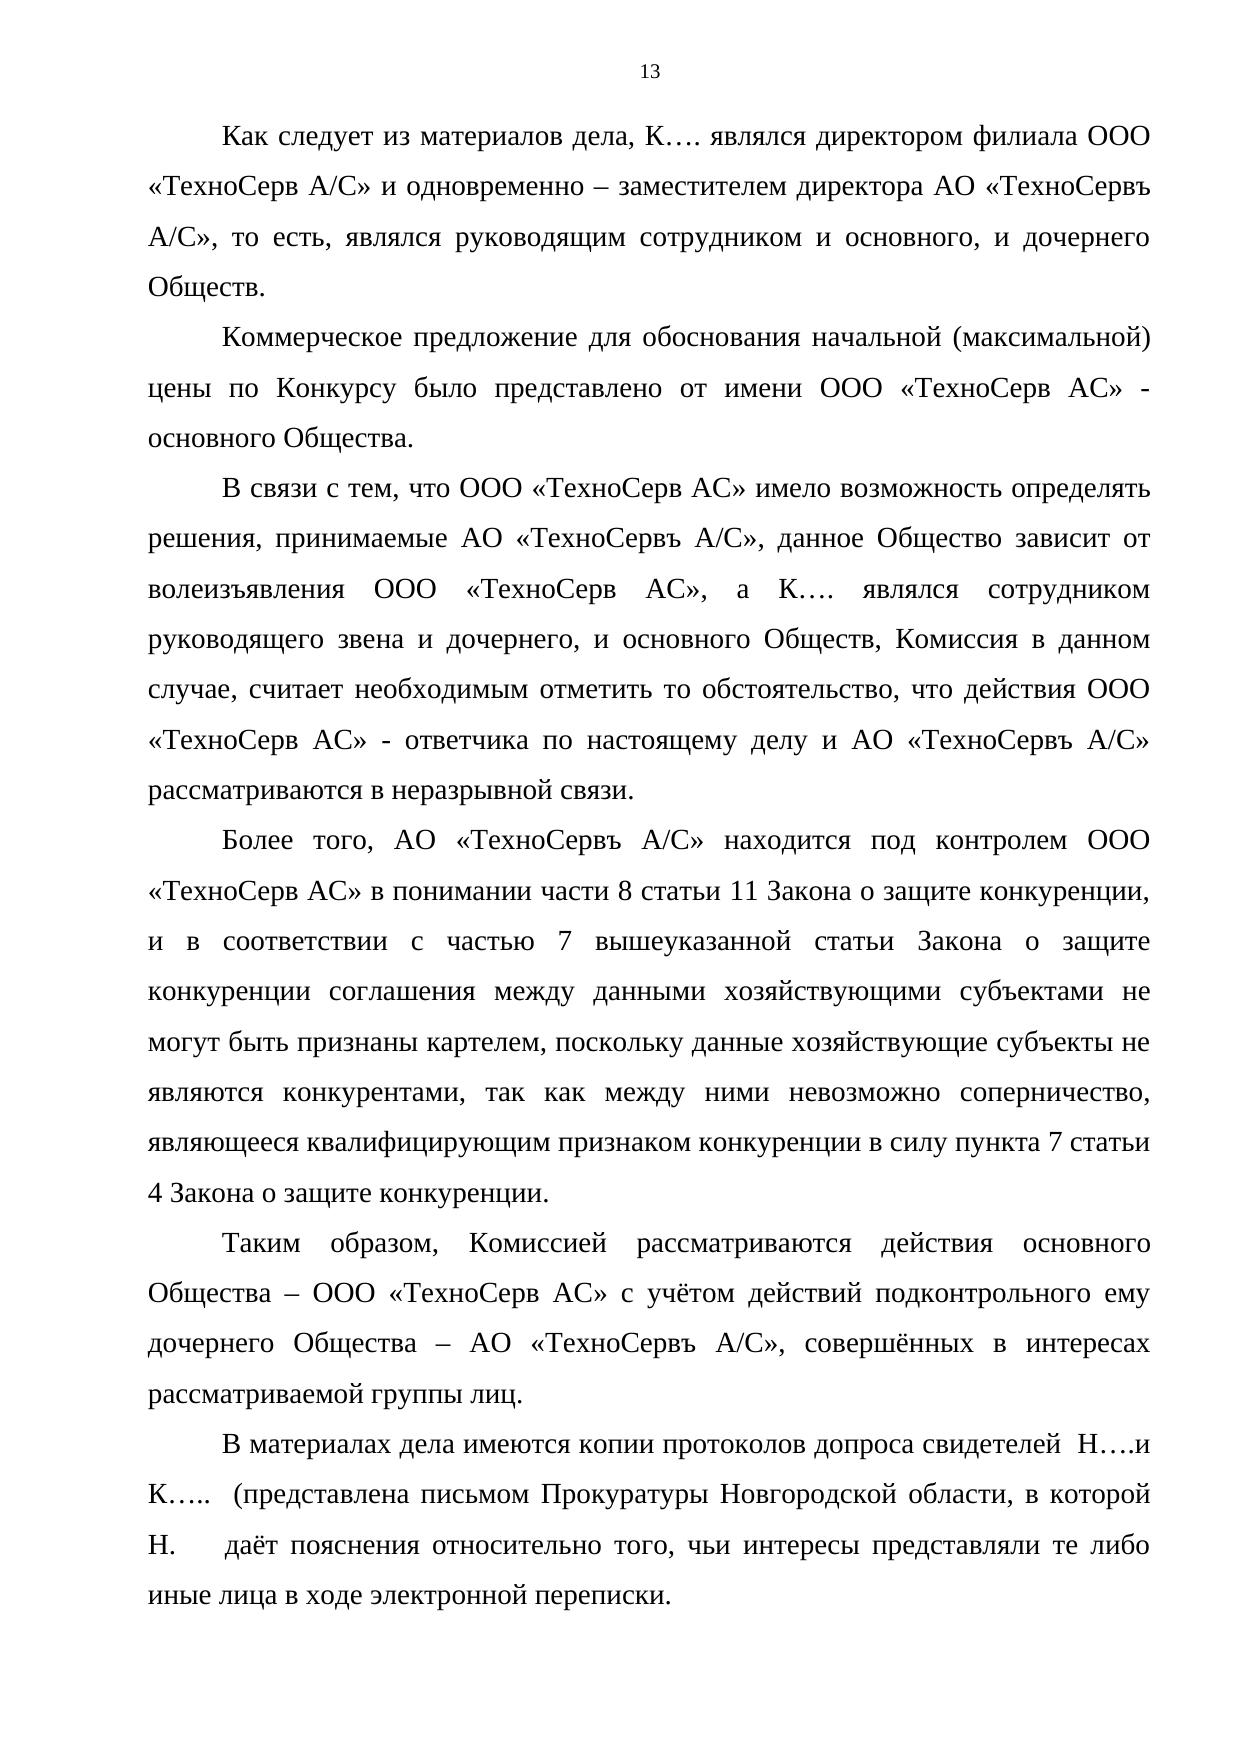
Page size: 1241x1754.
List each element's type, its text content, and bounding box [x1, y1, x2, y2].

text В материалах дела имеются копии протоколов допроса свидетелей Н….и К….. (представлена письмом Прокуратуры Новгородской области, в которой Н. даёт пояснения относительно того, чьи интересы представляли те либо иные лица в ходе электронной переписки. [148, 1426, 1152, 1611]
text Более того, АО «ТехноСервъ А/С» находится под контролем ООО «ТехноСерв АС» в понимании части 8 статьи 11 Закона о защите конкуренции, и в соответствии с частью 7 вышеуказанной статьи Закона о защите конкуренции соглашения между данными хозяйствующими субъектами не могут быть признаны картелем, поскольку данные хозяйствующие субъекты не являются конкурентами, так как между ними невозможно соперничество, являющееся квалифицирующим признаком конкуренции в силу пункта 7 статьи 4 Закона о защите конкуренции. [148, 822, 1152, 1208]
text Таким образом, Комиссией рассматриваются действия основного Общества – ООО «ТехноСерв АС» с учётом действий подконтрольного ему дочернего Общества – АО «ТехноСервъ А/С», совершённых в интересах рассматриваемой группы лиц. [148, 1225, 1152, 1409]
text Как следует из материалов дела, К…. являлся директором филиала ООО «ТехноСерв А/С» и одновременно – заместителем директора АО «ТехноСервъ А/С», то есть, являлся руководящим сотрудником и основного, и дочернего Обществ. [148, 118, 1152, 303]
text Коммерческое предложение для обоснования начальной (максимальной) цены по Конкурсу было представлено от имени ООО «ТехноСерв АС» - основного Общества. [148, 319, 1152, 453]
text В связи с тем, что ООО «ТехноСерв АС» имело возможность определять решения, принимаемые АО «ТехноСервъ А/С», данное Общество зависит от волеизъявления ООО «ТехноСерв АС», а К…. являлся сотрудником руководящего звена и дочернего, и основного Обществ, Комиссия в данном случае, считает необходимым отметить то обстоятельство, что действия ООО «ТехноСерв АС» - ответчика по настоящему делу и АО «ТехноСервъ А/С» рассматриваются в неразрывной связи. [148, 470, 1152, 806]
